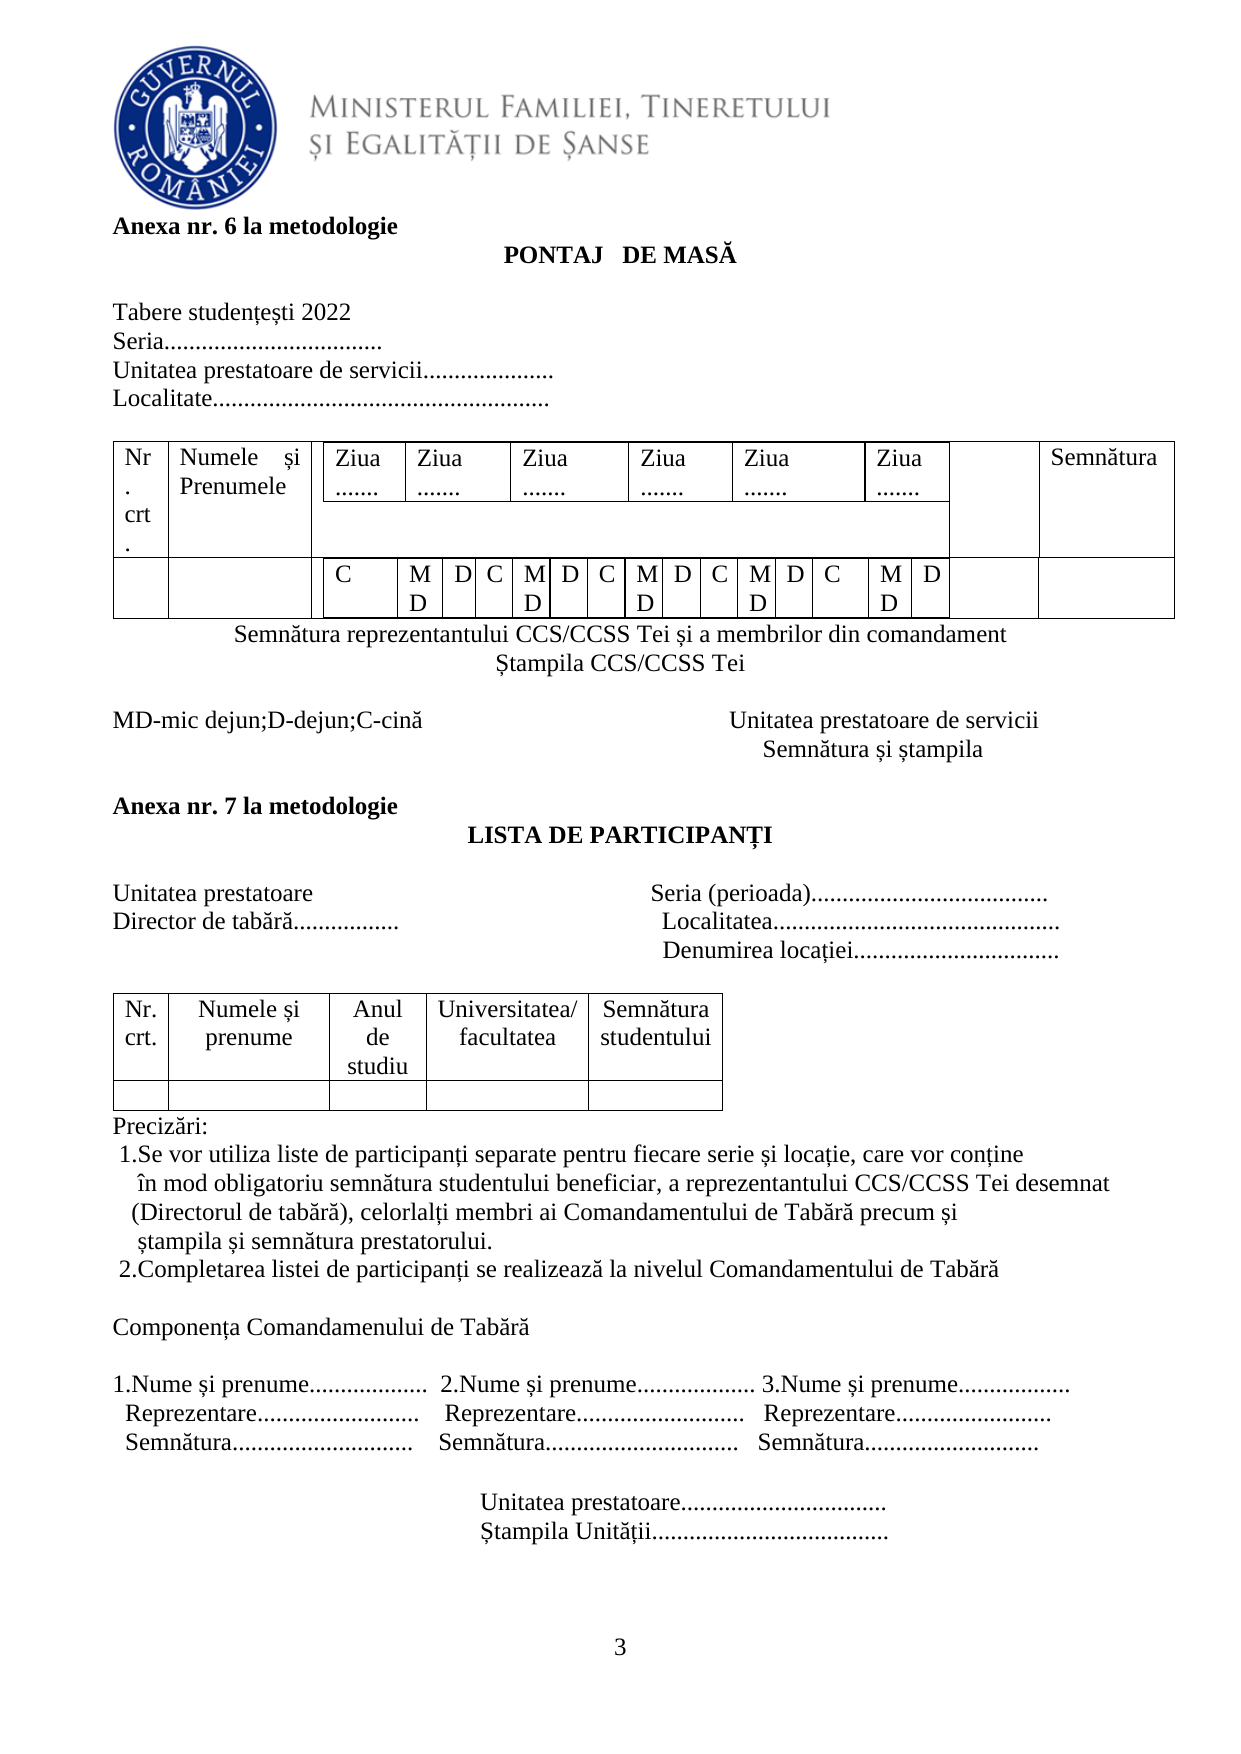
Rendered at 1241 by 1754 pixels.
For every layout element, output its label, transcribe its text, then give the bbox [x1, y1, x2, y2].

table_cell [513, 559, 549, 617]
table_header Numele și Prenumele [169, 442, 311, 557]
text Componența Comandamenului de Tabără [112, 1312, 1128, 1341]
table_header [950, 442, 1039, 557]
text Semnătura și ștampila [112, 734, 1128, 763]
text Ștampila CCS/CCSS Tei [112, 648, 1128, 676]
text ștampila și semnătura prestatorului. [112, 1226, 1128, 1254]
text Reprezentare.......................... Reprezentare........................... Reprezentare......................... [112, 1398, 1128, 1427]
text 1.Nume și prenume................... 2.Nume și prenume................... 3.Nume și prenume.................. [112, 1369, 1128, 1398]
table_cell [912, 559, 949, 617]
text Denumirea locației................................. [112, 935, 1128, 964]
table_header Nr.crt. [114, 994, 168, 1080]
table_cell [551, 559, 587, 617]
text Tabere studențești 2022 [112, 297, 1128, 326]
table_cell [476, 559, 512, 617]
table_cell [738, 559, 775, 617]
table_cell [398, 559, 442, 617]
table_header Universitatea/ facultatea [427, 994, 588, 1080]
table_header Nr. crt. [114, 442, 168, 557]
text Unitatea prestatoare................................. [267, 1487, 1128, 1516]
table_cell [443, 559, 475, 617]
table_header Numele și prenume [169, 994, 329, 1080]
text Unitatea prestatoare de servicii..................... [112, 355, 1128, 383]
table_cell [869, 559, 911, 617]
text PONTAJ DE MASĂ [112, 240, 1128, 268]
table_cell [589, 1081, 722, 1110]
table_cell [114, 1081, 168, 1110]
text Semnătura............................. Semnătura............................... Semnătura............................ [112, 1427, 1128, 1456]
table_header [312, 442, 949, 557]
text Seria................................... [112, 326, 1128, 355]
table_cell [114, 558, 168, 618]
text Director de tabără................. Localitatea.............................................. [112, 906, 1128, 935]
text Semnătura reprezentantului CCS/CCSS Tei și a membrilor din comandament [112, 619, 1128, 648]
text 1.Se vor utiliza liste de participanți separate pentru fiecare serie și locație, care vor conține [112, 1139, 1128, 1168]
text Precizări: [112, 1111, 1128, 1139]
text 2.Completarea listei de participanți se realizează la nivelul Comandamentului de Tabără [112, 1254, 1128, 1283]
table_cell [588, 559, 624, 617]
table_cell [663, 559, 700, 617]
table_cell [312, 558, 323, 618]
table_cell [813, 559, 868, 617]
table_cell [324, 559, 397, 617]
table_cell [427, 1081, 588, 1110]
text (Directorul de tabără), celorlalți membri ai Comandamentului de Tabără precum și [112, 1197, 1128, 1226]
table_cell [950, 558, 1038, 618]
text Ștampila Unității...................................... [267, 1516, 1128, 1544]
text Unitatea prestatoare Seria (perioada)...................................... [112, 878, 1128, 906]
table_cell [169, 1081, 329, 1110]
table_cell [330, 1081, 426, 1110]
picture [112, 45, 830, 211]
text Localitate...................................................... [112, 383, 1128, 412]
table_header Semnătura studentului [589, 994, 722, 1080]
text MD-mic dejun;D-dejun;C-cină Unitatea prestatoare de servicii [112, 705, 1128, 734]
text în mod obligatoriu semnătura studentului beneficiar, a reprezentantului CCS/CCSS Tei desemnat [112, 1168, 1128, 1197]
table_cell [1039, 558, 1174, 618]
text Anexa nr. 6 la metodologie [112, 211, 1128, 240]
table_cell [626, 559, 662, 617]
table_cell [701, 559, 737, 617]
table_header Semnătura [1040, 442, 1174, 557]
text Anexa nr. 7 la metodologie [112, 791, 1128, 820]
table_header Anul de studiu [330, 994, 426, 1080]
table_cell [169, 558, 311, 618]
table_cell [776, 559, 812, 617]
text LISTA DE PARTICIPANȚI [112, 820, 1128, 849]
